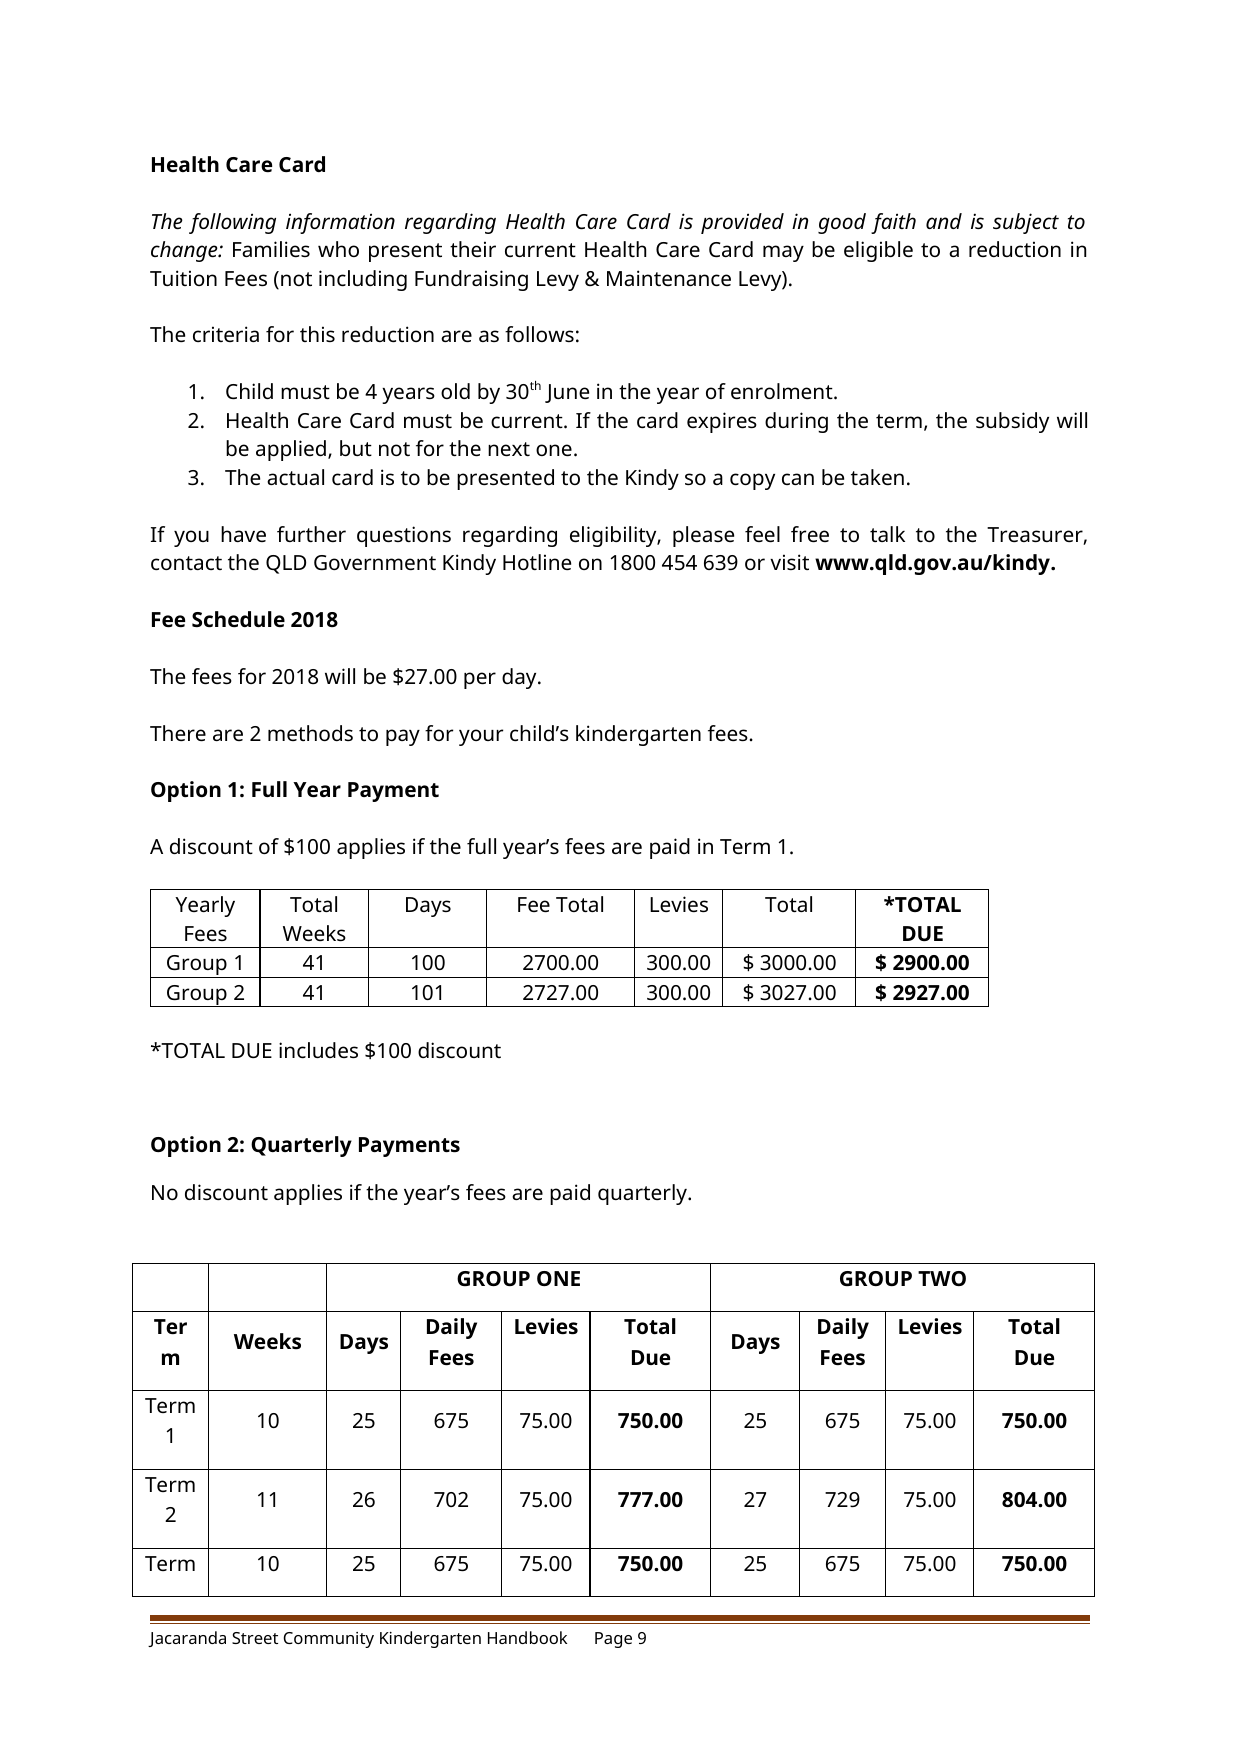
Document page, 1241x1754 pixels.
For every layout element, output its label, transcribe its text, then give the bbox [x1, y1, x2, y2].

table_cell 75.00 [886, 1549, 973, 1596]
table_header Total [723, 890, 855, 947]
table_cell Daily Fees [800, 1312, 885, 1390]
table_cell 675 [401, 1391, 501, 1469]
table_cell 702 [401, 1470, 501, 1548]
table_cell 75.00 [502, 1549, 589, 1596]
table_cell $ 2900.00 [856, 948, 988, 977]
table_cell Term 1 [133, 1391, 208, 1469]
table_cell 25 [711, 1391, 799, 1469]
table_cell 750.00 [591, 1549, 710, 1596]
table_cell Term 3 [133, 1549, 208, 1596]
table_cell Levies [502, 1312, 589, 1390]
table_cell Group 1 [151, 948, 259, 977]
table_header Total Weeks [261, 890, 368, 947]
list Child must be 4 years old by 30th June in the year of enrolment. [187, 377, 1090, 406]
subtitle Health Care Card [150, 150, 1090, 178]
text *TOTAL DUE includes $100 discount [150, 1036, 1090, 1064]
table_cell Daily Fees [401, 1312, 501, 1390]
table_header Fee Total [487, 890, 634, 947]
table_header [209, 1264, 326, 1311]
table_cell 100 [369, 948, 486, 977]
subtitle Fee Schedule 2018 [150, 605, 1090, 633]
text A discount of $100 applies if the full year’s fees are paid in Term 1. [150, 832, 1090, 861]
table_cell $ 3000.00 [723, 948, 855, 977]
table_cell Group 2 [151, 978, 259, 1006]
table_header *TOTAL DUE [856, 890, 988, 947]
table_cell 41 [261, 978, 368, 1006]
table_header [133, 1264, 208, 1311]
table_header GROUP TWO [711, 1264, 1094, 1311]
list The actual card is to be presented to the Kindy so a copy can be taken. [187, 463, 1090, 491]
table_cell $ 2927.00 [856, 978, 988, 1006]
table_cell 75.00 [502, 1391, 589, 1469]
text The criteria for this reduction are as follows: [150, 321, 1090, 349]
table_cell 101 [369, 978, 486, 1006]
table_cell 300.00 [635, 978, 722, 1006]
table_header GROUP ONE [327, 1264, 710, 1311]
table_cell 750.00 [591, 1391, 710, 1469]
table_header Yearly Fees [151, 890, 259, 947]
table_header Days [369, 890, 486, 947]
table_cell 2727.00 [487, 978, 634, 1006]
table_cell 2700.00 [487, 948, 634, 977]
text No discount applies if the year’s fees are paid quarterly. [150, 1178, 1090, 1206]
table_cell 10 [209, 1549, 326, 1596]
table_cell 27 [711, 1470, 799, 1548]
subtitle The fees for 2018 will be $27.00 per day. [150, 662, 1090, 690]
list Health Care Card must be current. If the card expires during the term, the subsidy will be applied, but not for the next one. [187, 406, 1090, 463]
table_cell 11 [209, 1470, 326, 1548]
table_cell 75.00 [886, 1391, 973, 1469]
subtitle There are 2 methods to pay for your child’s kindergarten fees. [150, 719, 1090, 747]
table_cell Levies [886, 1312, 973, 1390]
table_cell 750.00 [974, 1391, 1094, 1469]
table_cell Term 2 [133, 1470, 208, 1548]
table_cell 75.00 [886, 1470, 973, 1548]
table_cell 675 [800, 1391, 885, 1469]
table_cell 25 [327, 1391, 400, 1469]
table_cell 26 [327, 1470, 400, 1548]
table_cell $ 3027.00 [723, 978, 855, 1006]
table_cell 729 [800, 1470, 885, 1548]
text Option 2: Quarterly Payments [150, 1130, 1090, 1159]
table_cell 300.00 [635, 948, 722, 977]
table_cell Days [711, 1312, 799, 1390]
table_cell 25 [327, 1549, 400, 1596]
table_cell Days [327, 1312, 400, 1390]
table_cell 750.00 [974, 1549, 1094, 1596]
table_cell Total Due [591, 1312, 710, 1390]
table_cell 10 [209, 1391, 326, 1469]
text The following information regarding Health Care Card is provided in good faith and is subject to change: Families who present their current Health Care Card may be eligible to a reduction in Tuition Fees (not including Fundraising Levy & Maintenance Levy). [150, 207, 1090, 292]
subtitle Option 1: Full Year Payment [150, 776, 1090, 804]
table_cell 675 [800, 1549, 885, 1596]
table_cell 25 [711, 1549, 799, 1596]
table_cell 804.00 [974, 1470, 1094, 1548]
table_cell 675 [401, 1549, 501, 1596]
table_header Levies [635, 890, 722, 947]
table_cell Weeks [209, 1312, 326, 1390]
text If you have further questions regarding eligibility, please feel free to talk to the Treasurer, contact the QLD Government Kindy Hotline on 1800 454 639 or visit www.qld.gov.au/kindy. [150, 520, 1090, 577]
table_cell 777.00 [591, 1470, 710, 1548]
table_cell Total Due [974, 1312, 1094, 1390]
table_cell 41 [261, 948, 368, 977]
table_cell Term [133, 1312, 208, 1390]
table_cell 75.00 [502, 1470, 589, 1548]
